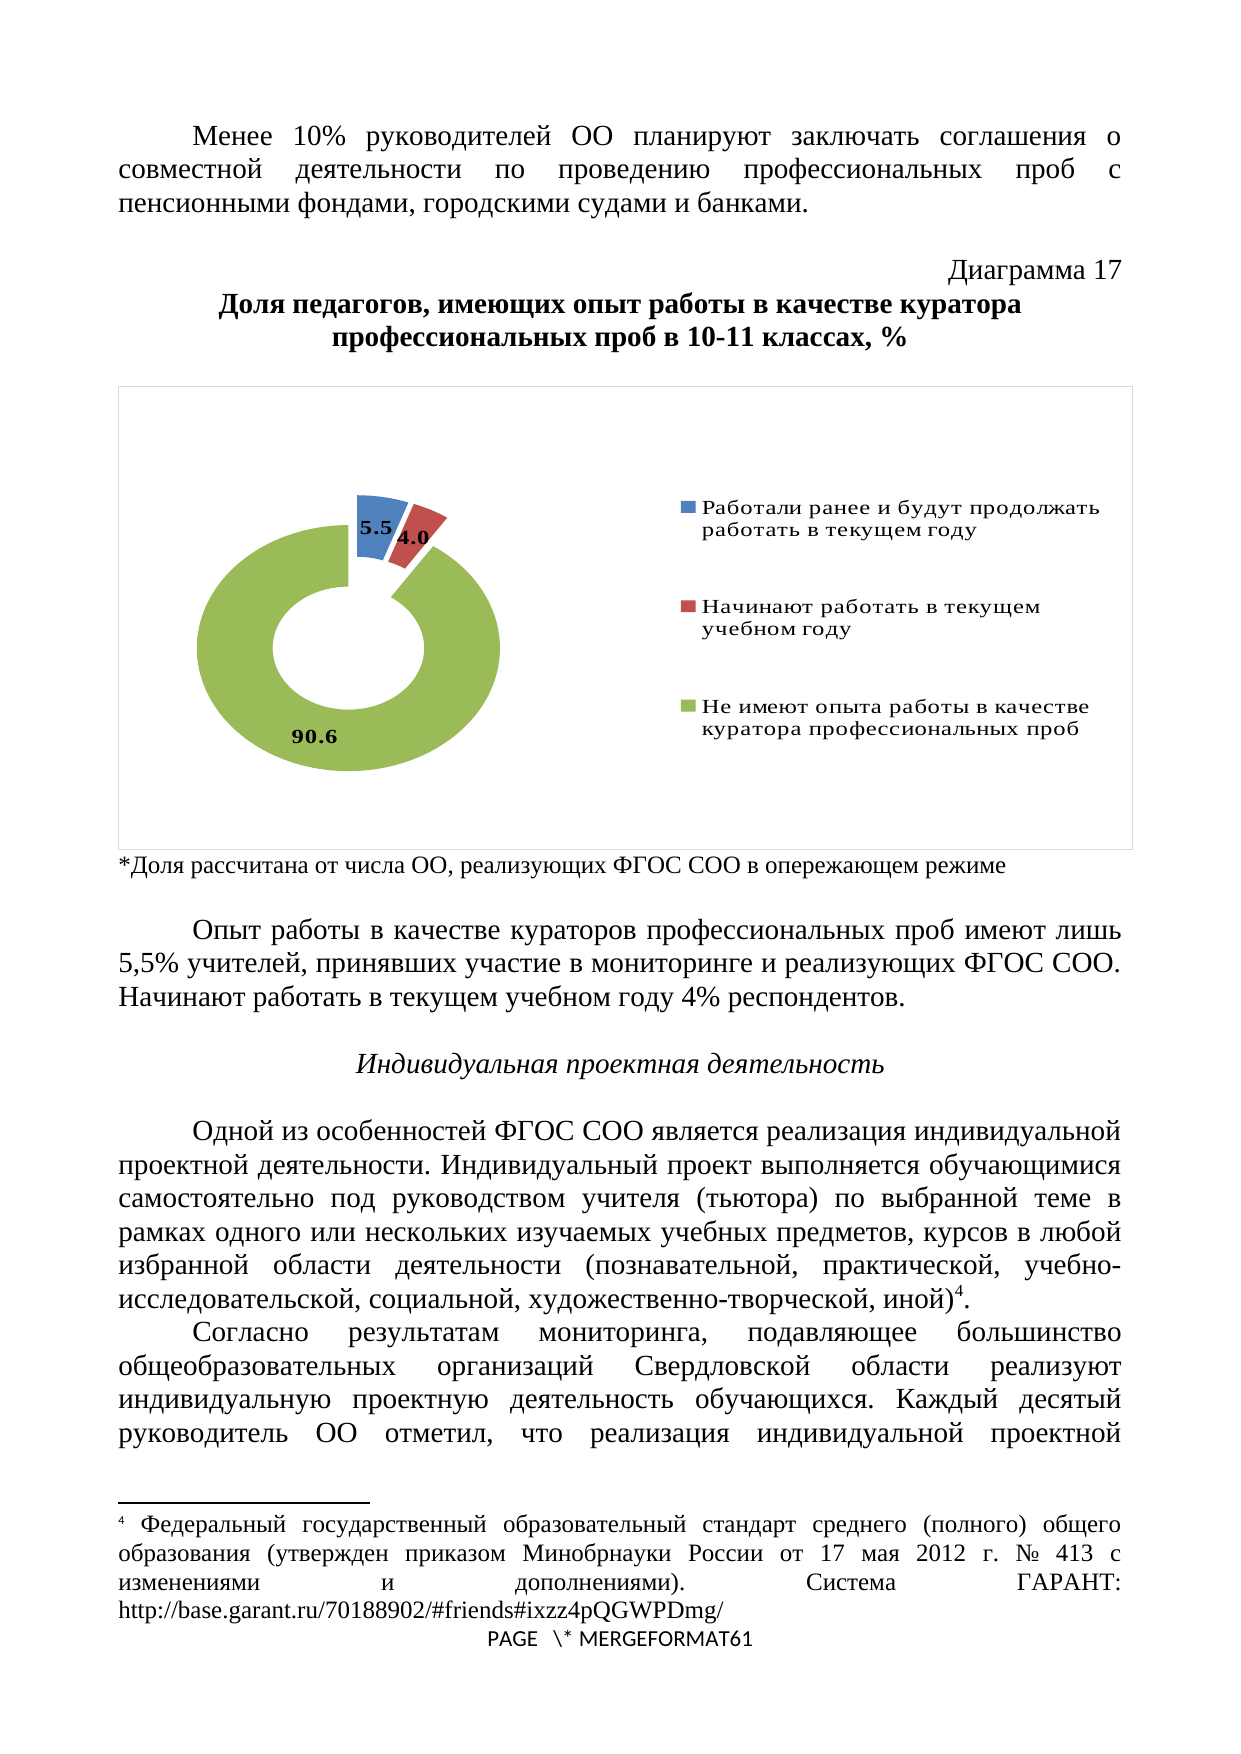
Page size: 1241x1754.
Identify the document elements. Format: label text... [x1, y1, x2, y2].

text Доля педагогов, имеющих опыт работы в качестве куратора профессиональных проб в 10-11 классах, % [118, 286, 1122, 353]
text Диаграмма 17 [118, 252, 1122, 286]
text *Доля рассчитана от числа ОО, реализующих ФГОС СОО в опережающем режиме [118, 850, 1122, 878]
text Индивидуальная проектная деятельность [118, 1046, 1122, 1080]
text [118, 1314, 1122, 1449]
text Одной из особенностей ФГОС СОО является реализация индивидуальной проектной деятельности. Индивидуальный проект выполняется обучающимися самостоятельно под руководством учителя (тьютора) по выбранной теме в рамках одного или нескольких изучаемых учебных предметов, курсов в любой избранной области деятельности (познавательной, практической, учебно-исследовательской, социальной, художественно-творческой, иной). [118, 1113, 1122, 1314]
text Опыт работы в качестве кураторов профессиональных проб имеют лишь 5,5% учителей, принявших участие в мониторинге и реализующих ФГОС СОО. Начинают работать в текущем учебном году 4% респондентов. [118, 912, 1122, 1013]
text Менее 10% руководителей ОО планируют заключать соглашения о совместной деятельности по проведению профессиональных проб с пенсионными фондами, городскими судами и банками. [118, 118, 1122, 219]
